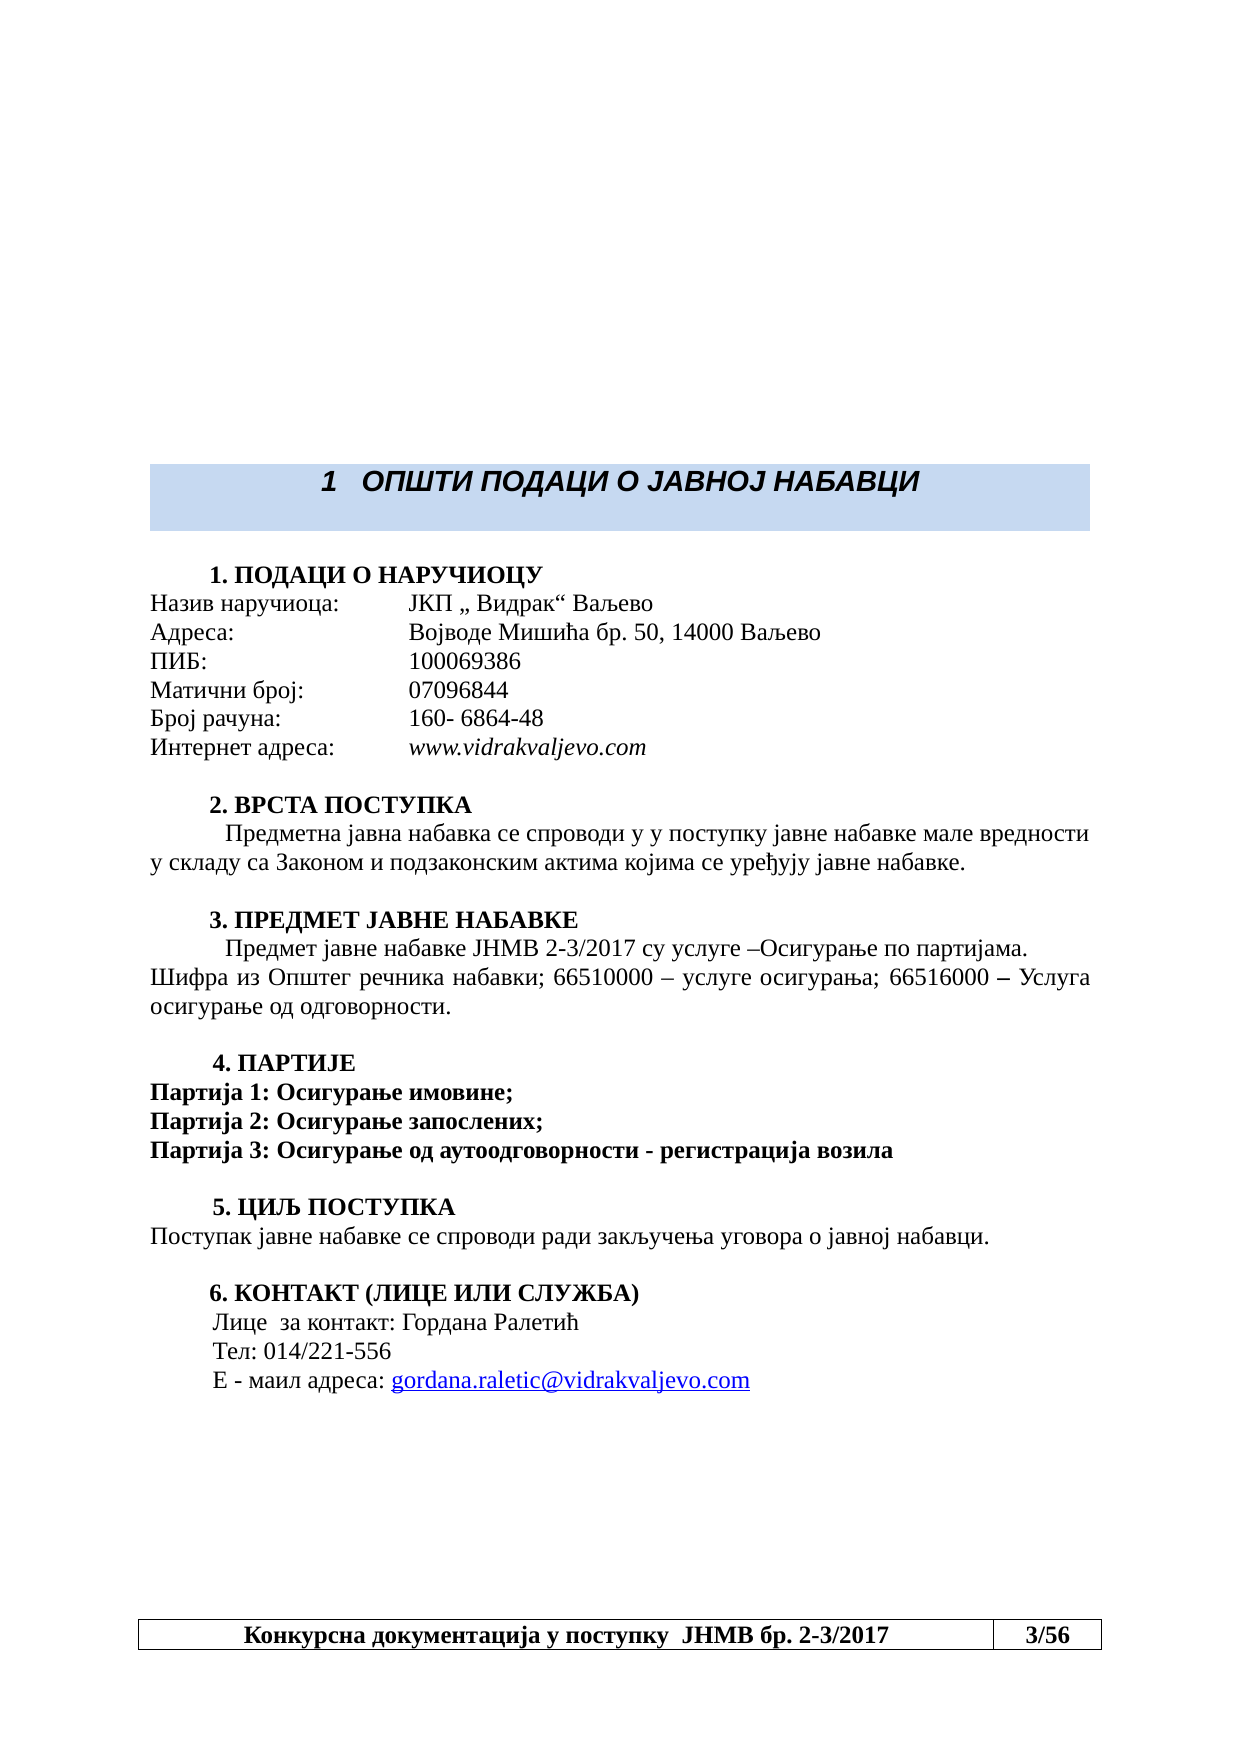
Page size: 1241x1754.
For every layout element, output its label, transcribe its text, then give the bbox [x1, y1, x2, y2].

text 2. ВРСТА ПОСТУПКА [209, 790, 1090, 818]
text Предмет јавне набавке ЈНМВ 2-3/2017 су услуге –Осигурање по партијама. [150, 933, 1090, 962]
text Шифра из Општег речника набавки; 66510000 – услуге осигурања; 66516000 – Услуга осигурање од одговорности. [150, 962, 1090, 1020]
text Е - маил адреса: gordana.raletic@vidrakvaljevo.com [150, 1365, 1090, 1393]
text Партија 1: Осигурање имовине; [150, 1077, 1090, 1106]
text Лице за контакт: Гордана Ралетић [150, 1307, 1090, 1336]
table_header Назив наручиоца: Адреса: ПИБ: Матични број: Број рачуна: Интернет адреса: [139, 589, 397, 761]
text 5. ЦИЉ ПОСТУПКА [150, 1192, 1090, 1221]
text Партија 2: Осигурање запослених; [150, 1106, 1090, 1135]
text Партија 3: Осигурање од аутоодговорности - регистрација возила [150, 1135, 1090, 1163]
text 3. ПРЕДМЕТ ЈАВНЕ НАБАВКЕ [209, 905, 1090, 933]
text Поступак јавне набавке се спроводи ради закључења уговора о јавној набавци. [150, 1221, 1090, 1250]
table_header ЈКП „ Видрак“ Ваљево Војводе Мишића бр. 50, 14000 Ваљево 100069386 07096844 160- 6864-48 www.vidrakvaljevo.com [397, 589, 1101, 761]
text Предметна јавна набавка се спроводи у у поступку јавне набавке мале вредности у складу са Законом и подзаконским актима којима се уређују јавне набавке. [150, 818, 1090, 876]
text 6. КОНТАКТ (ЛИЦЕ ИЛИ СЛУЖБА) [150, 1278, 1090, 1307]
text 1 ОПШТИ ПОДАЦИ О ЈАВНОЈ НАБАВЦИ [150, 464, 1090, 497]
text 1. ПОДАЦИ О НАРУЧИОЦУ [209, 560, 1090, 588]
text Тел: 014/221-556 [150, 1336, 1090, 1365]
text 4. ПАРТИЈЕ [150, 1048, 1090, 1077]
